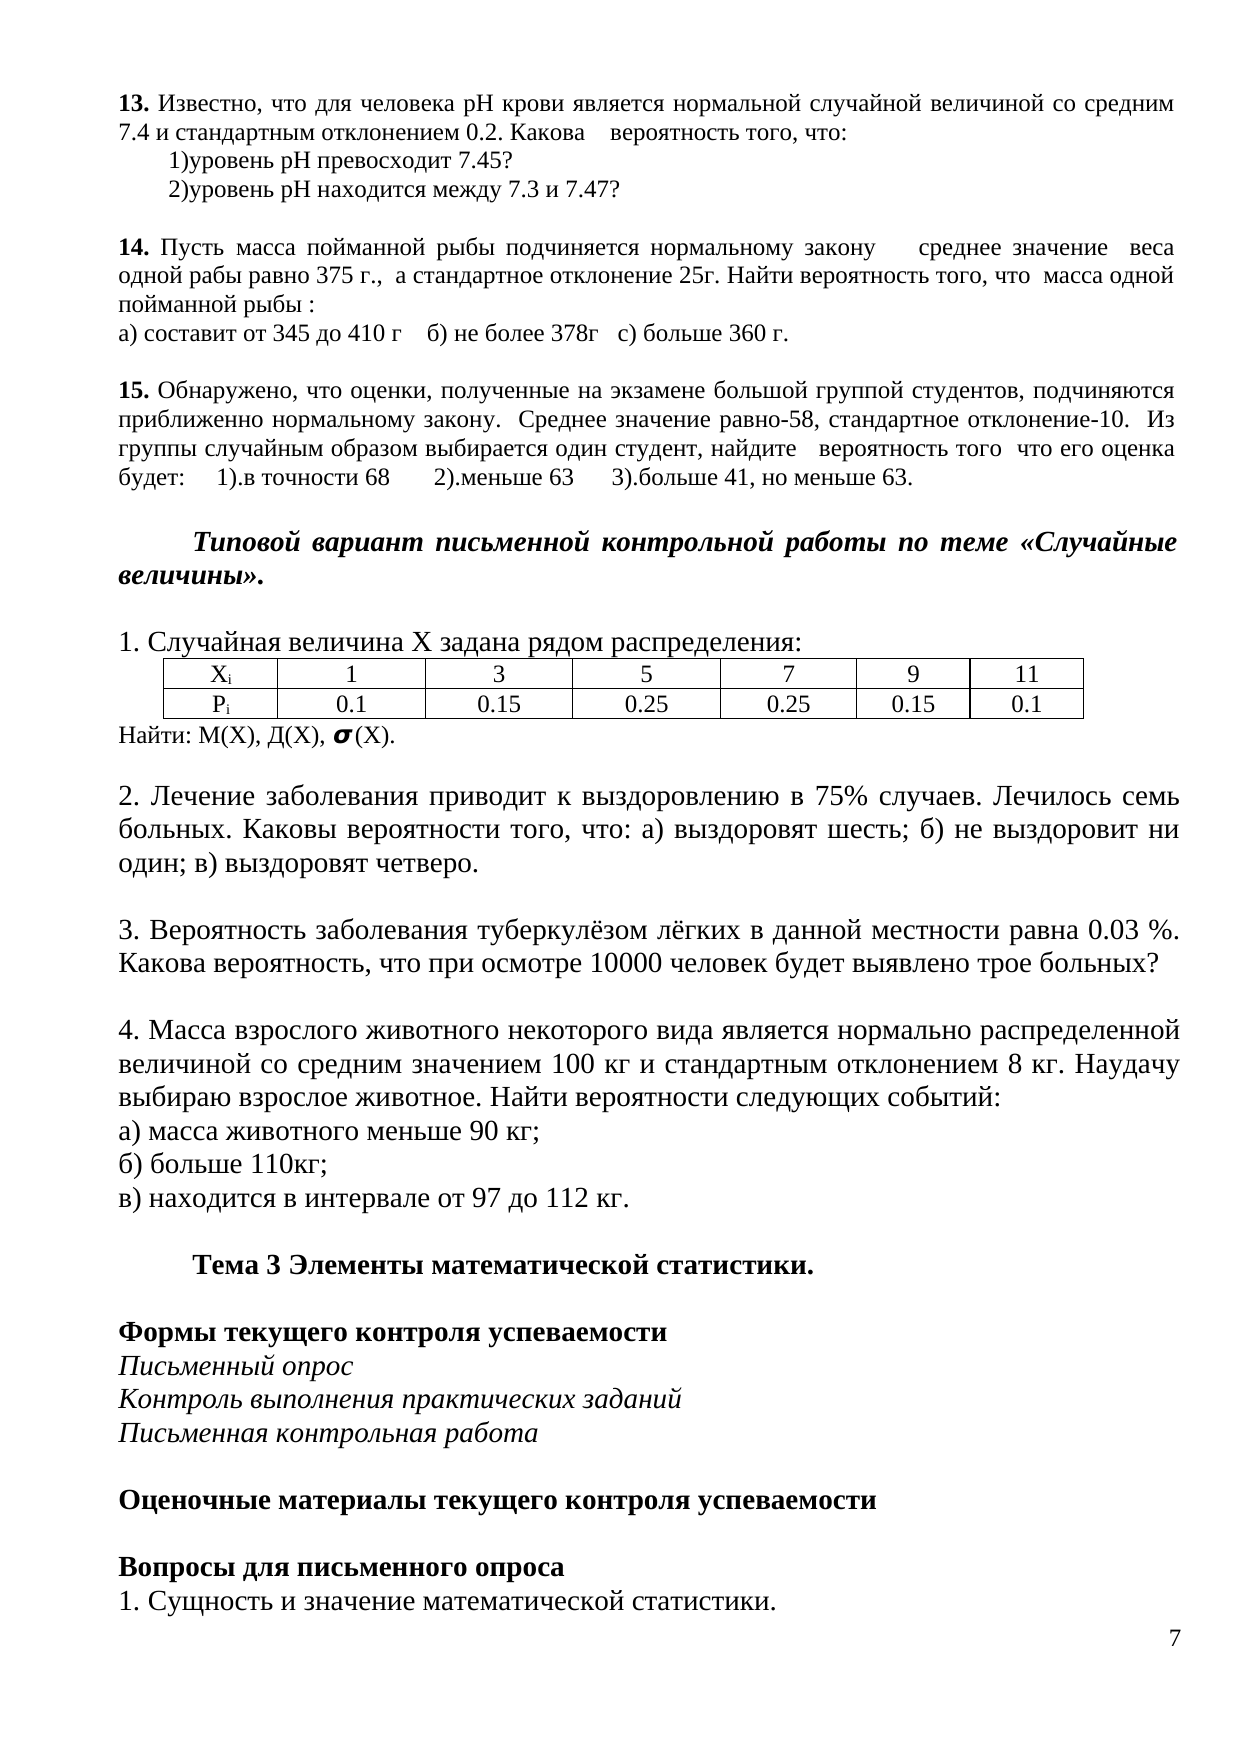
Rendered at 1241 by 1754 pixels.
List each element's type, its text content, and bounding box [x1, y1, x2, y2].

text 1. Случайная величина Х задана рядом распределения: [118, 624, 1181, 658]
text Тема 3 Элементы математической статистики. [118, 1247, 1181, 1281]
text 13. Известно, что для человека pH крови является нормальной случайной величиной со средним 7.4 и стандартным отклонением 0.2. Какова вероятность того, что: [118, 88, 1176, 145]
table_header 1 [278, 659, 425, 688]
table_cell Рi [164, 689, 277, 718]
table_header Хi [164, 659, 277, 688]
text Вопросы для письменного опроса [118, 1549, 1181, 1583]
text Найти: М(Х), Д(Х), 𝞼(Х). [118, 719, 1181, 749]
table_cell 0.25 [721, 689, 856, 718]
text 3. Вероятность заболевания туберкулёзом лёгких в данной местности равна 0.03 %. Какова вероятность, что при осмотре 10000 человек будет выявлено трое больных? [118, 912, 1181, 979]
table_header 3 [426, 659, 572, 688]
text Контроль выполнения практических заданий [118, 1381, 1181, 1415]
table_header 9 [857, 659, 969, 688]
text а) составит от 345 до б) не более 378г с) больше . [118, 318, 1176, 347]
table_header 5 [573, 659, 720, 688]
table_cell 0.25 [573, 689, 720, 718]
table_cell 0.15 [857, 689, 969, 718]
text 2. Лечение заболевания приводит к выздоровлению в 75% случаев. Лечилось семь больных. Каковы вероятности того, что: а) выздоровят шесть; б) не выздоровит ни один; в) выздоровят четверо. [118, 778, 1181, 878]
text б) больше 110кг; [118, 1147, 1181, 1180]
text а) масса животного меньше 90 кг; [118, 1113, 1181, 1147]
text 14. Пусть масса пойманной рыбы подчиняется нормальному закону среднее значение веса одной рабы равно ., а стандартное отклонение 25г. Найти вероятность того, что масса одной пойманной рыбы : [118, 232, 1176, 318]
text 1)уровень pH превосходит 7.45? [118, 145, 1176, 174]
text Формы текущего контроля успеваемости [118, 1314, 1181, 1348]
text 2)уровень pH находится между 7.3 и 7.47? [118, 174, 1176, 203]
text 4. Масса взрослого животного некоторого вида является нормально распределенной величиной со средним значением 100 кг и стандартным отклонением 8 кг. Наудачу выбираю взрослое животное. Найти вероятности следующих событий: [118, 1012, 1181, 1113]
table_cell 0.15 [426, 689, 572, 718]
table_cell 0.1 [971, 689, 1083, 718]
text Письменная контрольная работа [118, 1415, 1181, 1448]
text 15. Обнаружено, что оценки, полученные на экзамене большой группой студентов, подчиняются приближенно нормальному закону. Среднее значение равно-58, стандартное отклонение-10. Из группы случайным образом выбирается один студент, найдите вероятность того что его оценка будет: 1).в точности 68 2).меньше 63 3).больше 41, но меньше 63. [118, 375, 1176, 490]
table_header 11 [971, 659, 1083, 688]
text Письменный опрос [118, 1348, 1181, 1381]
list Сущность и значение математической статистики. [118, 1583, 1181, 1616]
text Оценочные материалы текущего контроля успеваемости [118, 1482, 1181, 1516]
text Типовой вариант письменной контрольной работы по теме «Случайные величины». [118, 524, 1181, 591]
table_header 7 [721, 659, 856, 688]
text в) находится в интервале от 97 до 112 кг. [118, 1180, 1181, 1214]
table_cell 0.1 [278, 689, 425, 718]
